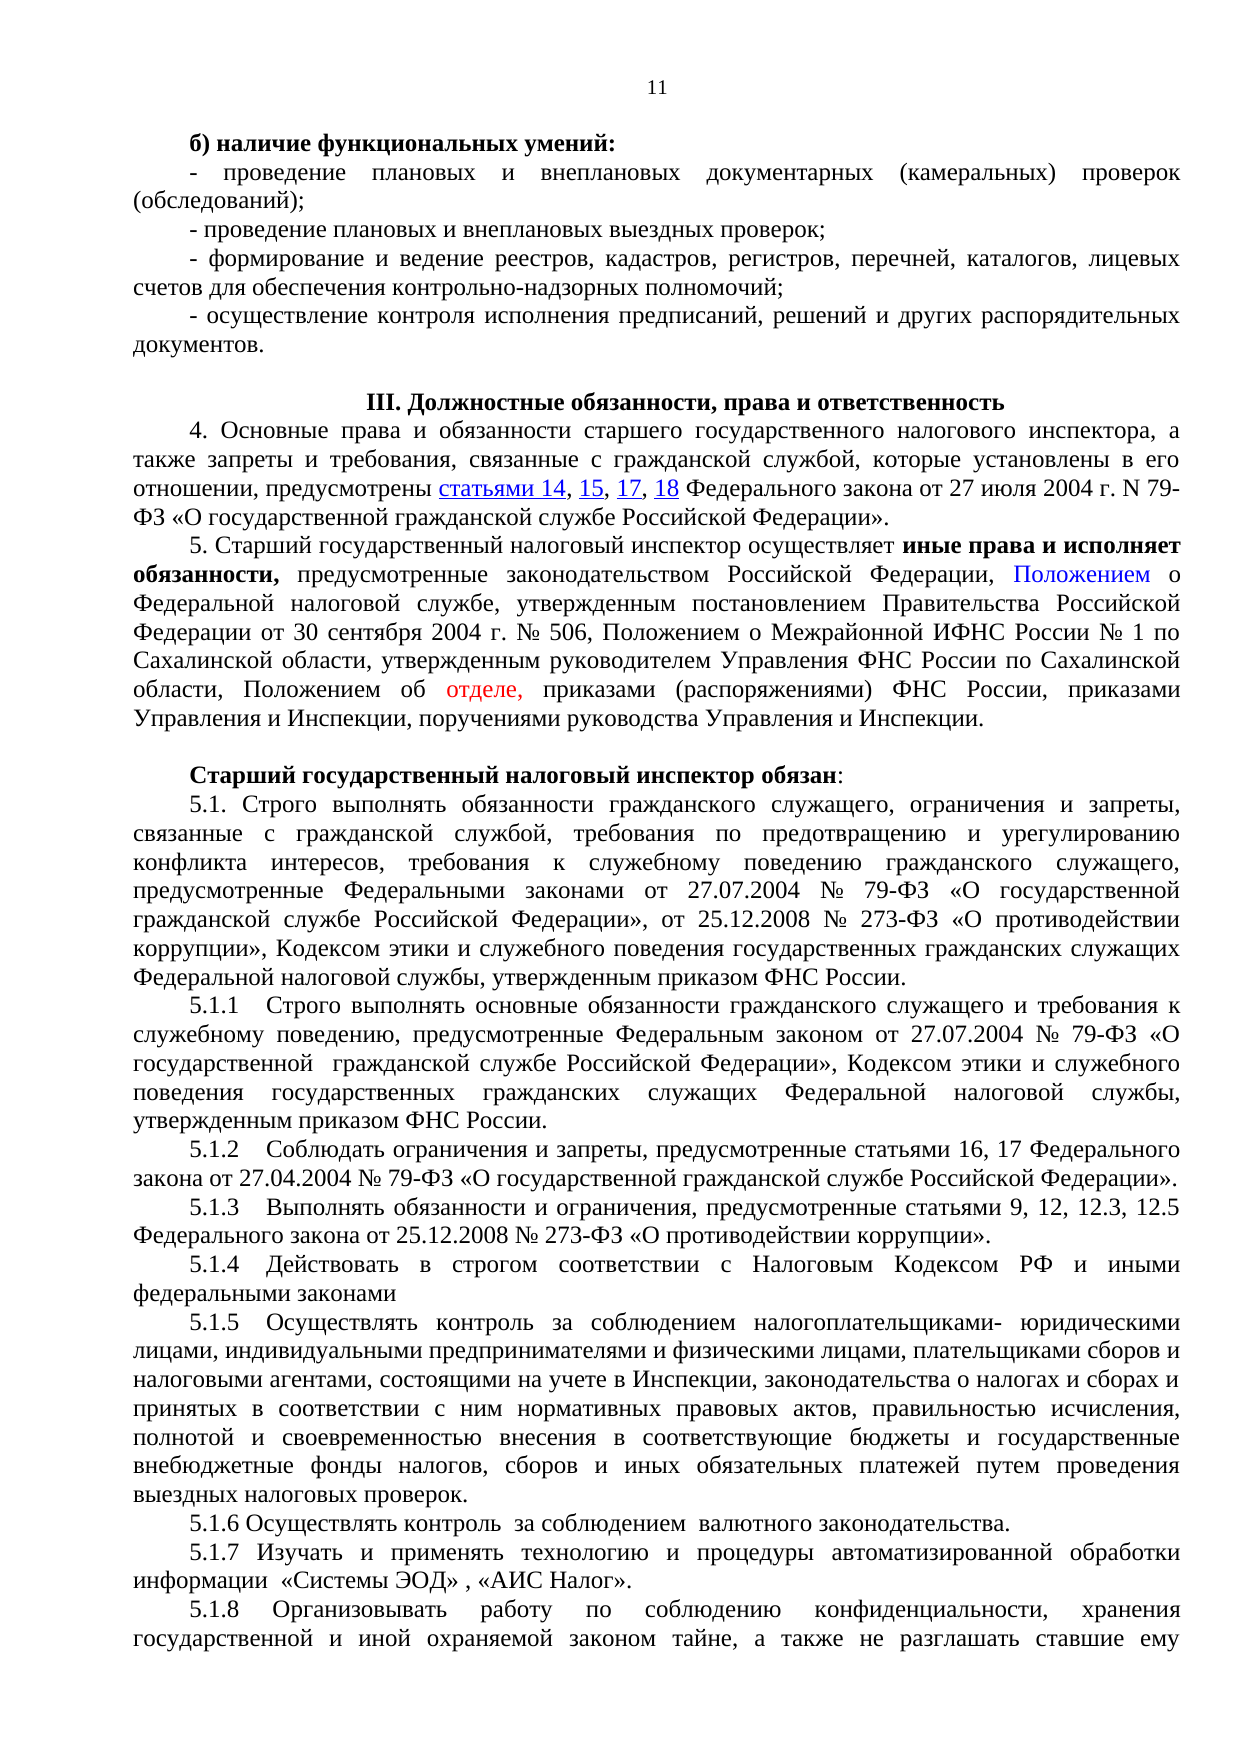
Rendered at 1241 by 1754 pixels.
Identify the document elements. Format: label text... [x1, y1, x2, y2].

text Старший государственный налоговый инспектор обязан: [133, 760, 1181, 789]
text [133, 1594, 1181, 1652]
text 5.1.6 Осуществлять контроль за соблюдением валютного законодательства. [133, 1508, 1181, 1537]
list Строго выполнять основные обязанности гражданского служащего и требования к служебному поведению, предусмотренные Федеральным законом от 27.07.2004 № 79-ФЗ «О государственной гражданской службе Российской Федерации», Кодексом этики и служебного поведения государственных гражданских служащих Федеральной налоговой службы, утвержденным приказом ФНС России. [133, 990, 1181, 1134]
text 5. Старший государственный налоговый инспектор осуществляет иные права и исполняет обязанности, предусмотренные законодательством Российской Федерации, Положением о Федеральной налоговой службе, утвержденным постановлением Правительства Российской Федерации от 30 сентября . № 506, Положением о Межрайонной ИФНС России № 1 по Сахалинской области, утвержденным руководителем Управления ФНС России по Сахалинской области, Положением об отделе, приказами (распоряжениями) ФНС России, приказами Управления и Инспекции, поручениями руководства Управления и Инспекции. [133, 530, 1181, 732]
text - формирование и ведение реестров, кадастров, регистров, перечней, каталогов, лицевых счетов для обеспечения контрольно-надзорных полномочий; [133, 243, 1181, 300]
list Соблюдать ограничения и запреты, предусмотренные статьями 16, 17 Федерального закона от 27.04.2004 № 79-ФЗ «О государственной гражданской службе Российской Федерации». [133, 1134, 1181, 1192]
list Действовать в строгом соответствии с Налоговым Кодексом РФ и иными федеральными законами [133, 1249, 1181, 1307]
text б) наличие функциональных умений: [133, 128, 1181, 157]
text III. Должностные обязанности, права и ответственность [133, 387, 1181, 415]
text - проведение плановых и внеплановых документарных (камеральных) проверок (обследований); [133, 157, 1181, 214]
text - проведение плановых и внеплановых выездных проверок; [133, 214, 1181, 243]
list Осуществлять контроль за соблюдением налогоплательщиками- юридическими лицами, индивидуальными предпринимателями и физическими лицами, плательщиками сборов и налоговыми агентами, состоящими на учете в Инспекции, законодательства о налогах и сборах и принятых в соответствии с ним нормативных правовых актов, правильностью исчисления, полнотой и своевременностью внесения в соответствующие бюджеты и государственные внебюджетные фонды налогов, сборов и иных обязательных платежей путем проведения выездных налоговых проверок. [133, 1307, 1181, 1508]
list Выполнять обязанности и ограничения, предусмотренные статьями 9, 12, 12.3, 12.5 Федерального закона от 25.12.2008 № 273-ФЗ «О противодействии коррупции». [133, 1192, 1181, 1249]
text 5.1. Строго выполнять обязанности гражданского служащего, ограничения и запреты, связанные с гражданской службой, требования по предотвращению и урегулированию конфликта интересов, требования к служебному поведению гражданского служащего, предусмотренные Федеральными законами от 27.07.2004 № 79-ФЗ «О государственной гражданской службе Российской Федерации», от 25.12.2008 № 273-ФЗ «О противодействии коррупции», Кодексом этики и служебного поведения государственных гражданских служащих Федеральной налоговой службы, утвержденным приказом ФНС России. [133, 789, 1181, 990]
text 4. Основные права и обязанности старшего государственного налогового инспектора, а также запреты и требования, связанные с гражданской службой, которые установлены в его отношении, предусмотрены статьями 14, 15, 17, 18 Федерального закона от 27 июля . N 79-ФЗ «О государственной гражданской службе Российской Федерации». [133, 415, 1181, 530]
text - осуществление контроля исполнения предписаний, решений и других распорядительных документов. [133, 300, 1181, 358]
text 5.1.7 Изучать и применять технологию и процедуры автоматизированной обработки информации «Системы ЭОД» , «АИС Налог». [133, 1537, 1181, 1594]
